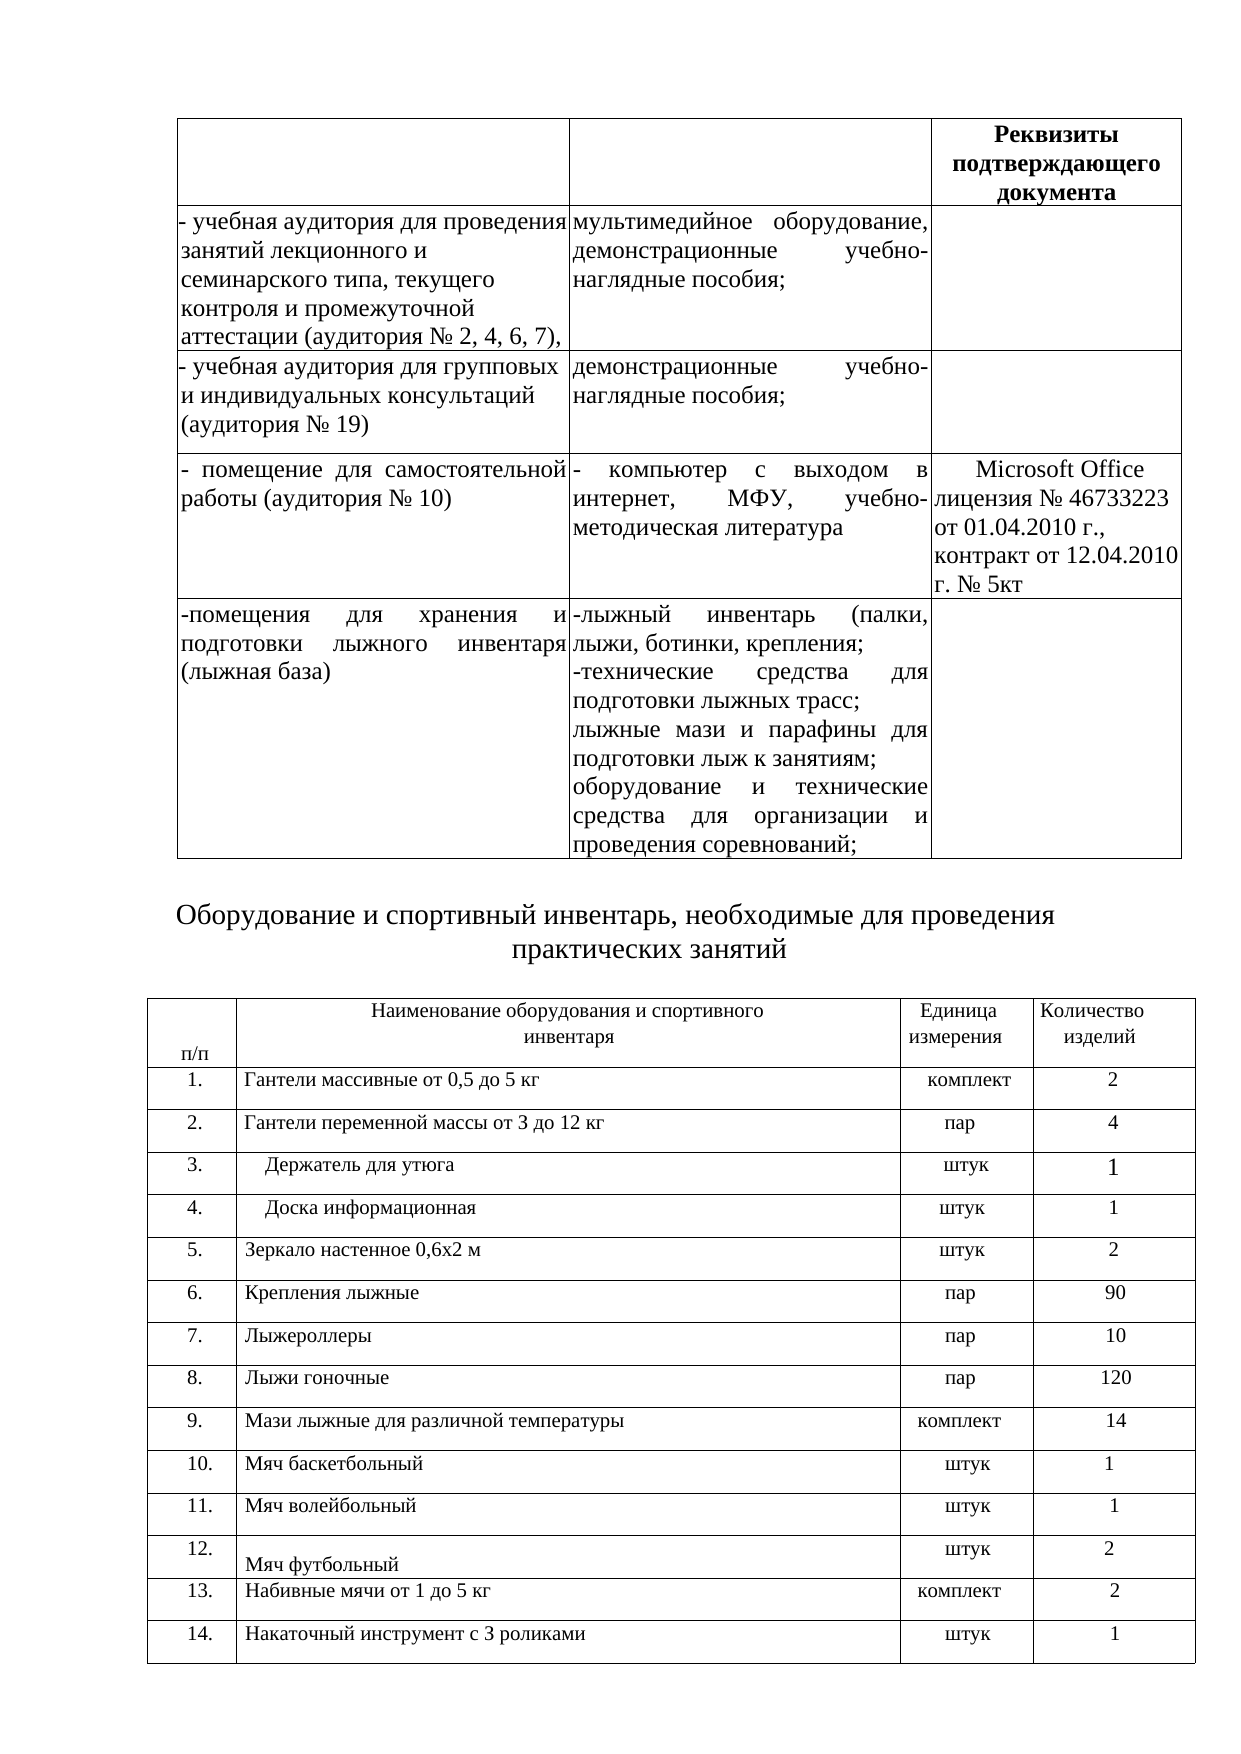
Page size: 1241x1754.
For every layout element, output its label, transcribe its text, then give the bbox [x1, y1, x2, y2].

table_cell Microsoft Office лицензия № 46733223 от 01.04.2010 г., контракт от 12.04.2010 г. № 5кт [932, 454, 1181, 598]
table_cell 2 [1034, 1068, 1195, 1109]
table_cell [756, 1579, 822, 1620]
table_cell Крепления лыжные [237, 1281, 756, 1322]
table_cell 120 [1034, 1366, 1195, 1407]
table_cell пар [901, 1281, 1033, 1322]
table_cell комплект [901, 1579, 1033, 1620]
table_cell 90 [1034, 1281, 1195, 1322]
table_cell Лыжероллеры [237, 1323, 756, 1365]
table_header п/п [148, 999, 236, 1066]
table_cell [756, 1323, 822, 1365]
table_cell [823, 1323, 900, 1365]
text Оборудование и спортивный инвентарь, необходимые для проведения практических занятий [176, 897, 1164, 965]
table_cell [823, 1110, 900, 1152]
table_cell [823, 1068, 900, 1109]
table_cell Набивные мячи от 1 до 5 кг [237, 1579, 756, 1620]
table_cell [756, 1238, 822, 1279]
table_cell 2 [1034, 1536, 1195, 1578]
table_cell 2 [1034, 1238, 1195, 1279]
table_cell [823, 1536, 900, 1578]
table_cell комплект [901, 1408, 1033, 1450]
table_cell 1 [1034, 1621, 1195, 1663]
table_cell штук [901, 1536, 1033, 1578]
table_cell 1 [1034, 1494, 1195, 1535]
table_cell [148, 1366, 236, 1407]
table_cell [823, 1281, 900, 1322]
table_cell [823, 1621, 900, 1663]
table_cell - компьютер с выходом в интернет, МФУ, учебно-методическая литература [570, 454, 931, 598]
table_cell [148, 1195, 236, 1237]
table_cell [148, 1621, 236, 1663]
table_cell штук [901, 1494, 1033, 1535]
table_cell [823, 1579, 900, 1620]
table_cell демонстрационные учебно-наглядные пособия; [570, 351, 931, 453]
table_cell штук [901, 1195, 1033, 1237]
table_cell -лыжный инвентарь (палки, лыжи, ботинки, крепления; -технические средства для подготовки лыжных трасс; лыжные мази и парафины для подготовки лыж к занятиям; оборудование и технические средства для организации и проведения соревнований; [570, 599, 931, 858]
table_cell [756, 1281, 822, 1322]
table_cell [756, 1366, 822, 1407]
table_cell [823, 1153, 900, 1194]
table_cell [932, 351, 1181, 453]
table_cell [756, 1195, 822, 1237]
table_cell 1 [1034, 1195, 1195, 1237]
table_cell [932, 599, 1181, 858]
table_cell Мяч баскетбольный [237, 1451, 756, 1492]
table_cell штук [901, 1621, 1033, 1663]
table_cell [756, 1494, 822, 1535]
table_cell 2 [1034, 1579, 1195, 1620]
table_cell штук [901, 1153, 1033, 1194]
table_cell [148, 1068, 236, 1109]
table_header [932, 119, 1181, 205]
table_cell [148, 1451, 236, 1492]
table_cell [756, 1153, 822, 1194]
table_cell [823, 1195, 900, 1237]
table_cell штук [901, 1238, 1033, 1279]
table_cell штук [901, 1451, 1033, 1492]
table_cell [932, 206, 1181, 350]
table_cell 1 [1034, 1451, 1195, 1492]
table_cell - помещение для самостоятельной работы (аудитория № 10) [178, 454, 569, 598]
table_cell Зеркало настенное 0,6х2 м [237, 1238, 756, 1279]
table_header Наименование оборудования и спортивного инвентаря [237, 999, 900, 1066]
table_cell 14 [1034, 1408, 1195, 1450]
table_cell Мази лыжные для различной температуры [237, 1408, 756, 1450]
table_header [178, 119, 569, 205]
table_cell [148, 1579, 236, 1620]
table_cell комплект [901, 1068, 1033, 1109]
table_cell Мяч футбольный [237, 1536, 756, 1578]
table_cell Лыжи гоночные [237, 1366, 756, 1407]
table_cell Накаточный инструмент с З роликами [237, 1621, 756, 1663]
table_cell мультимедийное оборудование, демонстрационные учебно-наглядные пособия; [570, 206, 931, 350]
table_cell 4 [1034, 1110, 1195, 1152]
table_cell пар [901, 1110, 1033, 1152]
table_cell [756, 1621, 822, 1663]
table_cell Держатель для утюга [237, 1153, 756, 1194]
table_cell Мяч волейбольный [237, 1494, 756, 1535]
table_cell [823, 1238, 900, 1279]
table_cell [148, 1281, 236, 1322]
table_cell [823, 1494, 900, 1535]
table_cell - учебная аудитория для групповых и индивидуальных консультаций (аудитория № 19) [178, 351, 569, 453]
table_cell [148, 1494, 236, 1535]
table_cell 1 [1034, 1153, 1195, 1194]
table_cell Гантели массивные от 0,5 до 5 кг [237, 1068, 822, 1109]
table_cell 10 [1034, 1323, 1195, 1365]
table_cell [823, 1408, 900, 1450]
table_cell [823, 1451, 900, 1492]
table_cell [823, 1366, 900, 1407]
table_header Единица измерения [901, 999, 1033, 1066]
table_header Количество изделий [1034, 999, 1195, 1066]
table_cell [148, 1408, 236, 1450]
table_cell [148, 1536, 236, 1578]
table_cell - учебная аудитория для проведения занятий лекционного и семинарского типа, текущего контроля и промежуточной аттестации (аудитория № 2, 4, 6, 7), [178, 206, 569, 350]
table_cell [756, 1408, 822, 1450]
table_cell [148, 1238, 236, 1279]
table_cell -помещения для хранения и подготовки лыжного инвентаря (лыжная база) [178, 599, 569, 858]
table_cell [148, 1110, 236, 1152]
table_cell [148, 1153, 236, 1194]
table_cell [148, 1323, 236, 1365]
table_cell пар [901, 1366, 1033, 1407]
table_cell [756, 1451, 822, 1492]
table_cell Доска информационная [237, 1195, 756, 1237]
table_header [570, 119, 931, 205]
table_cell пар [901, 1323, 1033, 1365]
table_cell Гантели переменной массы от З до 12 кг [237, 1110, 822, 1152]
table_cell [756, 1536, 822, 1578]
